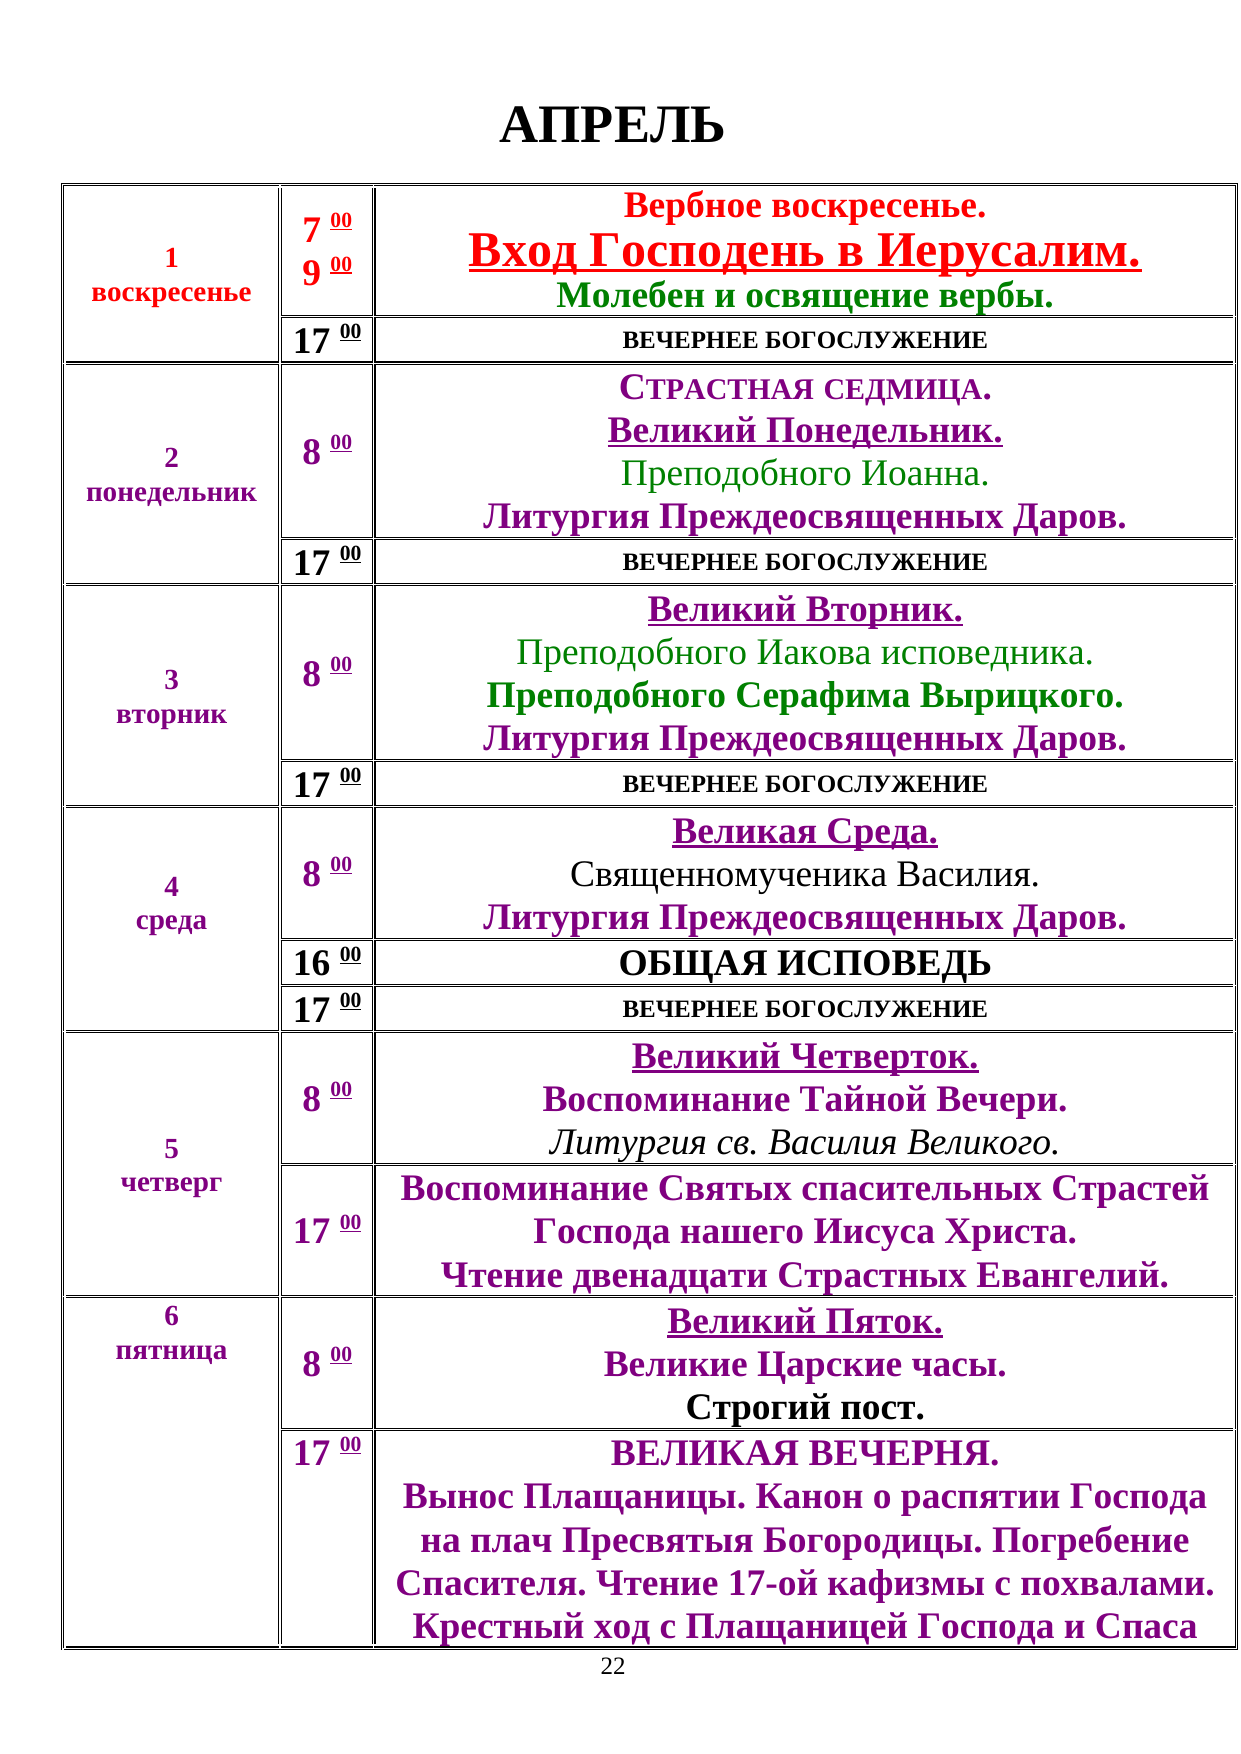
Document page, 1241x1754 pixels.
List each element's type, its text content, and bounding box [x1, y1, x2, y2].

table_cell 17 00 [282, 540, 372, 583]
table_cell ОБЩАЯ ИСПОВЕДЬ [376, 938, 1235, 984]
table_cell ВЕЧЕРНЕЕ БОГОСЛУЖЕНИЕ [374, 537, 1236, 583]
table_cell 8 00 [282, 808, 372, 938]
table_cell Страстная седмица. Великий Понедельник. Преподобного Иоанна. Литургия Преждеосвященных Даров. [376, 361, 1235, 537]
table_cell ВЕЧЕРНЕЕ БОГОСЛУЖЕНИЕ [374, 984, 1236, 1030]
table_cell 6 пятница [63, 1295, 280, 1646]
table_cell 17 00 [282, 762, 372, 805]
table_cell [374, 1428, 1235, 1646]
table_cell 4 среда [63, 805, 280, 1030]
table_cell 8 00 [282, 365, 372, 537]
table_cell ВЕЧЕРНЕЕ БОГОСЛУЖЕНИЕ [374, 315, 1236, 361]
table_cell 17 00 [282, 987, 372, 1030]
table_cell Великая Среда. Священномученика Василия. Литургия Преждеосвященных Даров. [374, 805, 1236, 938]
table_cell 16 00 [282, 941, 372, 984]
table_cell 5 четверг [63, 1030, 280, 1295]
table_cell 8 00 [282, 1033, 372, 1163]
table_cell 8 00 [282, 1298, 372, 1428]
table_cell 17 00 [282, 1166, 372, 1295]
table_cell 2 понедельник [64, 361, 278, 583]
table_cell Великий Четверток. Воспоминание Тайной Вечери. Литургия св. Василия Великого. [374, 1030, 1236, 1163]
table_header 7 00 9 00 [280, 184, 374, 315]
table_cell 17 00 [282, 318, 372, 361]
table_cell 8 00 [282, 586, 372, 759]
table_cell Великий Вторник. Преподобного Иакова исповедника. Преподобного Серафима Вырицкого. Литургия Преждеосвященных Даров. [374, 583, 1236, 759]
table_cell Великий Пяток. Великие Царские часы. Строгий пост. [374, 1295, 1236, 1428]
table_cell ВЕЧЕРНЕЕ БОГОСЛУЖЕНИЕ [374, 759, 1236, 805]
table_cell Воспоминание Святых спасительных Страстей Господа нашего Иисуса Христа. Чтение двенадцати Страстных Евангелий. [376, 1163, 1235, 1295]
text АПРЕЛЬ [74, 92, 1152, 154]
table_header Вербное воскресенье. Вход Господень в Иерусалим. Молебен и освящение вербы. [374, 186, 1235, 315]
table_cell 17 00 [280, 1428, 374, 1646]
table_header 1 воскресенье [63, 184, 280, 361]
table_cell 3 вторник [63, 583, 280, 805]
